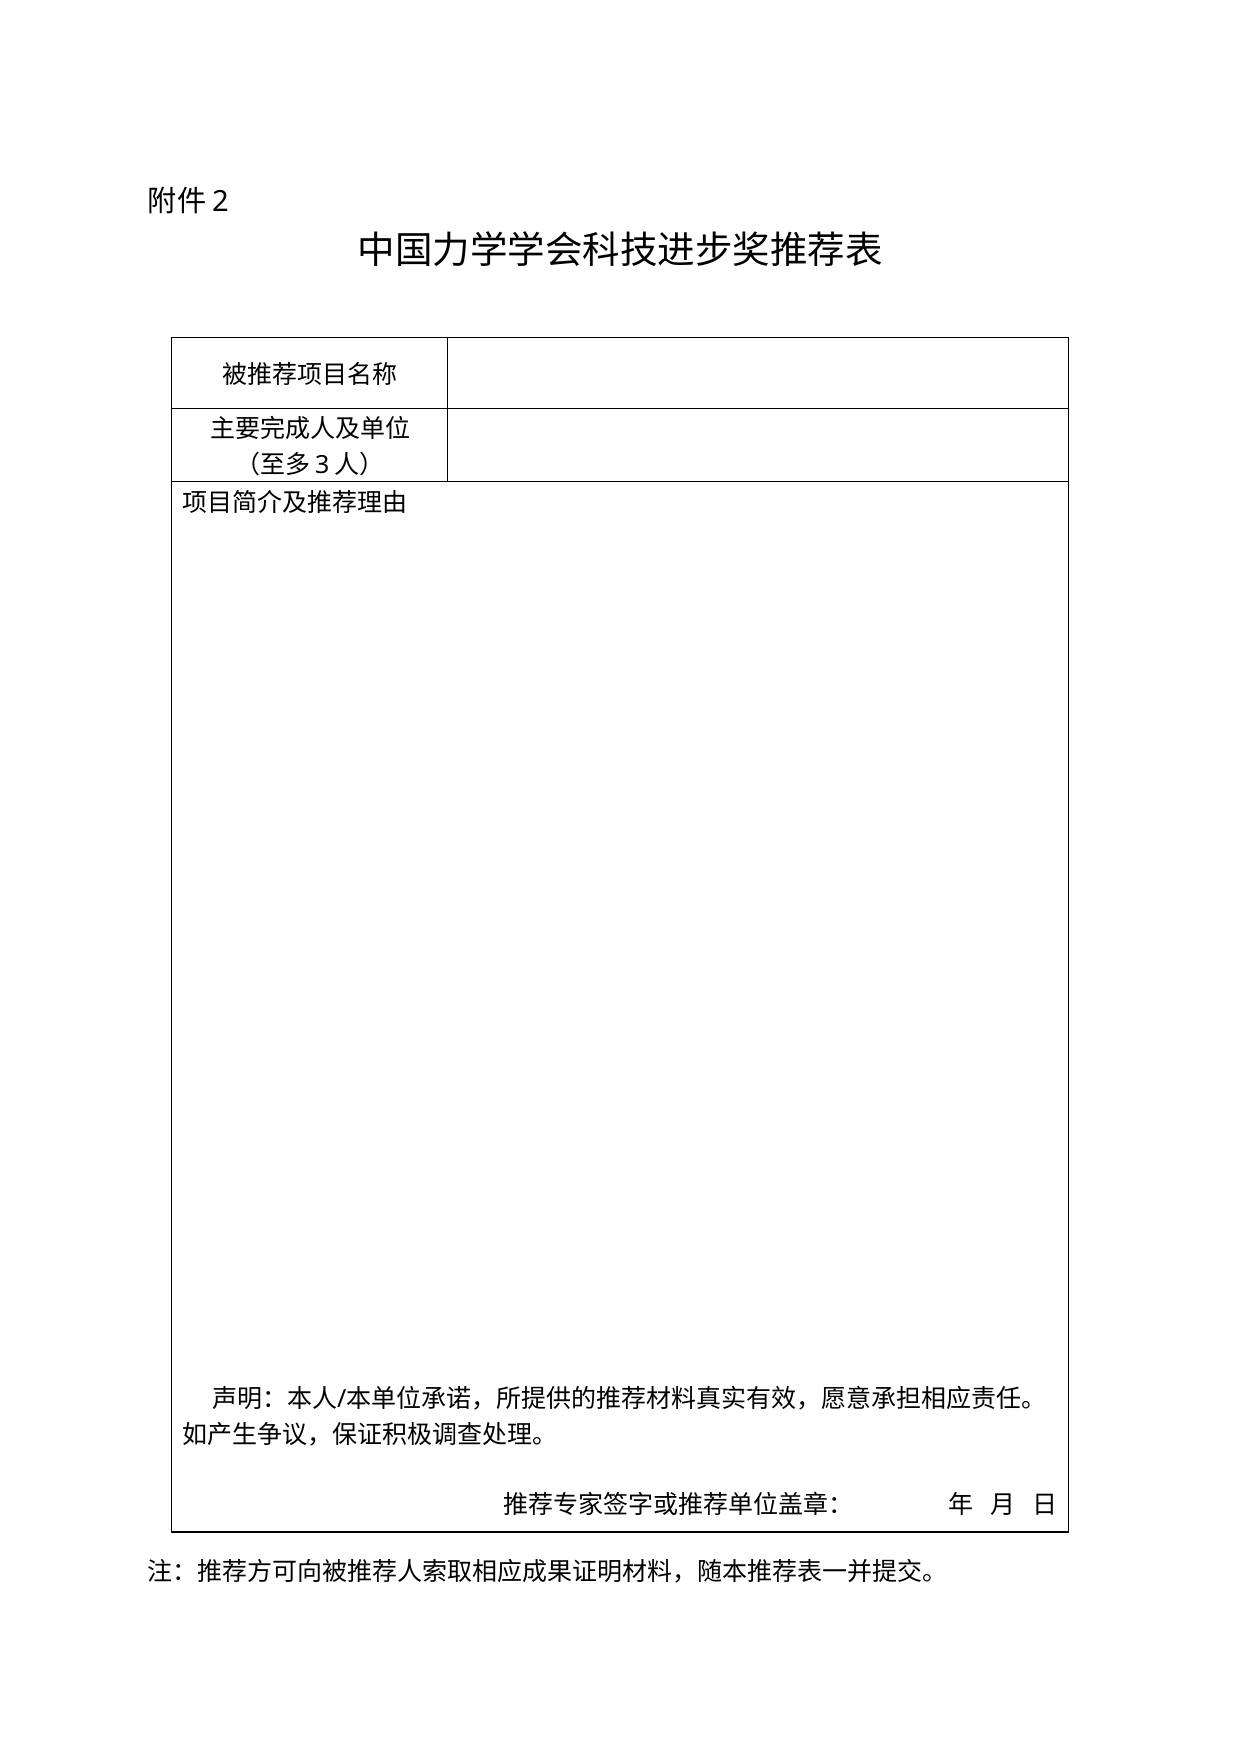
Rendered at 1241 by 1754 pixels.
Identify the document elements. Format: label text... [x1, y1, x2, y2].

table_cell [448, 409, 1068, 481]
table_cell 项目简介及推荐理由 [172, 482, 1068, 1378]
table_cell 主要完成人及单位 （至多3人） [172, 409, 447, 481]
text 注：推荐方可向被推荐人索取相应成果证明材料，随本推荐表一并提交。 [148, 1545, 1092, 1589]
text 中国力学学会科技进步奖推荐表 [148, 219, 1092, 274]
table_cell 声明：本人/本单位承诺，所提供的推荐材料真实有效，愿意承担相应责任。如产生争议，保证积极调查处理。 推荐专家签字或推荐单位盖章： 年 月 日 [172, 1378, 1068, 1531]
table_header 被推荐项目名称 [172, 338, 447, 407]
text 附件2 [148, 177, 1092, 219]
table_header [448, 338, 1068, 407]
